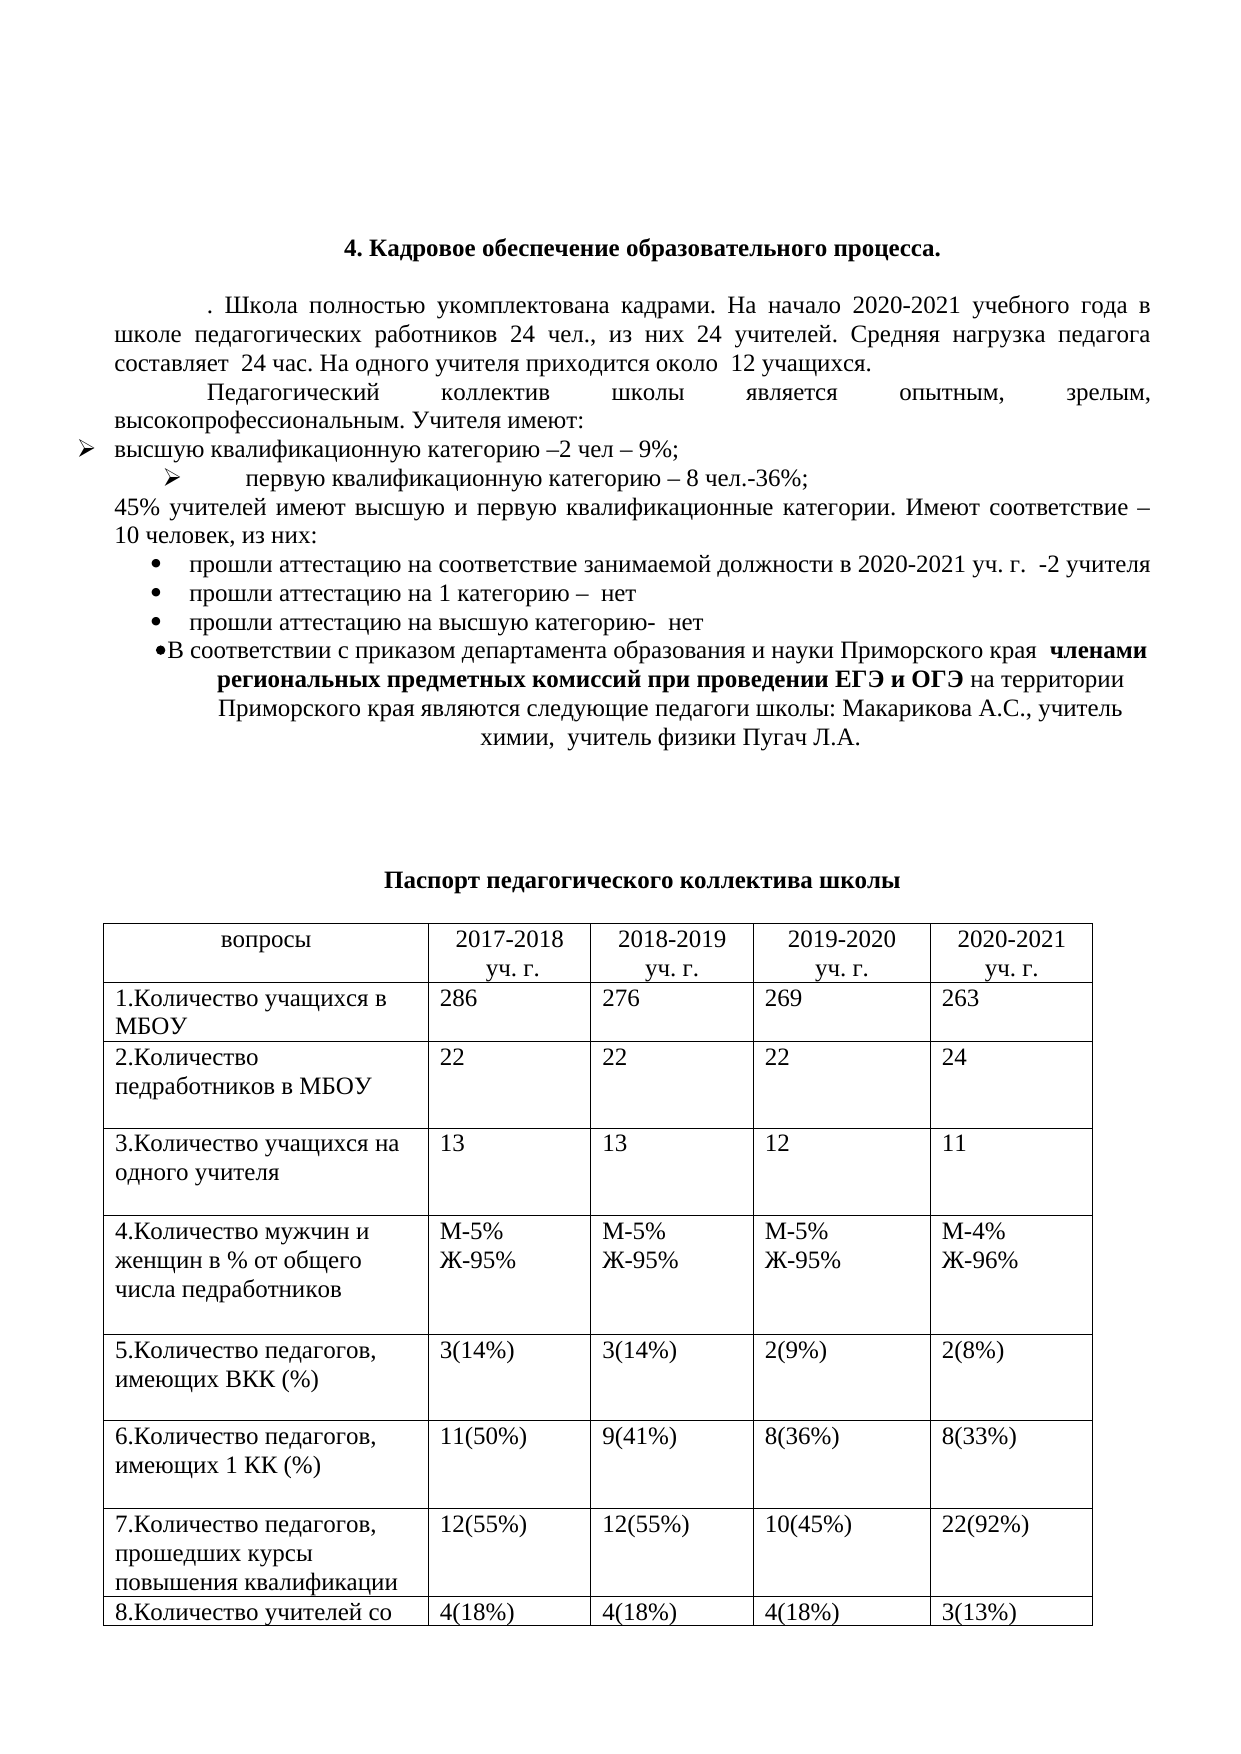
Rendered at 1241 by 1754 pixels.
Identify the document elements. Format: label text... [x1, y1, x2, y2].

table_cell 4(18%) [754, 1597, 930, 1625]
table_cell 11(50%) [429, 1421, 590, 1508]
table_cell 263 [931, 983, 1092, 1041]
text 45% учителей имеют высшую и первую квалификационные категории. Имеют соответствие – 10 человек, из них: [114, 492, 1152, 549]
table_cell 4.Количество мужчин и женщин в % от общего числа педработников [104, 1216, 428, 1334]
table_cell 269 [754, 983, 930, 1041]
text 4. Кадровое обеспечение образовательного процесса. [133, 233, 1152, 262]
table_cell М-5% Ж-95% [591, 1216, 753, 1334]
table_cell 4(18%) [429, 1597, 590, 1625]
list прошли аттестацию на 1 категорию – нет [152, 578, 1152, 607]
table_header вопросы [104, 924, 428, 982]
table_cell 13 [591, 1129, 753, 1215]
table_cell 22(92%) [931, 1509, 1092, 1596]
table_cell 276 [591, 983, 753, 1041]
table_header 2019-2020 уч. г. [754, 924, 930, 982]
table_cell 4(18%) [591, 1597, 753, 1625]
table_header 2017-2018 уч. г. [429, 924, 590, 982]
table_cell 13 [429, 1129, 590, 1215]
table_cell 5.Количество педагогов, имеющих ВКК (%) [104, 1335, 428, 1420]
text . Школа полностью укомплектована кадрами. На начало 2020-2021 учебного года в школе педагогических работников 24 чел., из них 24 учителей. Средняя нагрузка педагога составляет 24 час. На одного учителя приходится около 12 учащихся. [114, 291, 1152, 377]
table_cell 6.Количество педагогов, имеющих 1 КК (%) [104, 1421, 428, 1508]
table_cell 286 [429, 983, 590, 1041]
table_cell 11 [931, 1129, 1092, 1215]
list В соответствии с приказом департамента образования и науки Приморского края членами региональных предметных комиссий при проведении ЕГЭ и ОГЭ на территории Приморского края являются следующие педагоги школы: Макарикова А.С., учитель химии, учитель физики Пугач Л.А. [152, 636, 1152, 751]
list высшую квалификационную категорию –2 чел – 9%; [77, 434, 1152, 463]
table_cell 12(55%) [429, 1509, 590, 1596]
list первую квалификационную категорию – 8 чел.-36%; [162, 463, 1152, 492]
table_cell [104, 1597, 428, 1625]
table_cell 22 [429, 1042, 590, 1127]
table_cell 3(14%) [591, 1335, 753, 1420]
table_cell 8(36%) [754, 1421, 930, 1508]
table_cell 2(9%) [754, 1335, 930, 1420]
table_cell 2(8%) [931, 1335, 1092, 1420]
table_cell 24 [931, 1042, 1092, 1127]
table_cell 8(33%) [931, 1421, 1092, 1508]
table_cell 10(45%) [754, 1509, 930, 1596]
table_cell М-5% Ж-95% [429, 1216, 590, 1334]
table_cell 1.Количество учащихся в МБОУ [104, 983, 428, 1041]
table_cell М-5% Ж-95% [754, 1216, 930, 1334]
table_cell 22 [591, 1042, 753, 1127]
table_cell 12 [754, 1129, 930, 1215]
table_cell 2.Количество педработников в МБОУ [104, 1042, 428, 1127]
table_cell 3(13%) [931, 1597, 1092, 1625]
table_cell 3(14%) [429, 1335, 590, 1420]
table_cell М-4% Ж-96% [931, 1216, 1092, 1334]
table_header 2020-2021 уч. г. [931, 924, 1092, 982]
table_cell 3.Количество учащихся на одного учителя [104, 1129, 428, 1215]
table_header 2018-2019 уч. г. [591, 924, 753, 982]
text Паспорт педагогического коллектива школы [133, 866, 1152, 894]
table_cell 22 [754, 1042, 930, 1127]
list прошли аттестацию на высшую категорию- нет [152, 607, 1152, 636]
table_cell 7.Количество педагогов, прошедших курсы повышения квалификации [104, 1509, 428, 1596]
table_cell 9(41%) [591, 1421, 753, 1508]
table_cell 12(55%) [591, 1509, 753, 1596]
list прошли аттестацию на соответствие занимаемой должности в 2020-2021 уч. г. -2 учителя [152, 549, 1152, 578]
text Педагогический коллектив школы является опытным, зрелым, высокопрофессиональным. Учителя имеют: [114, 377, 1152, 434]
